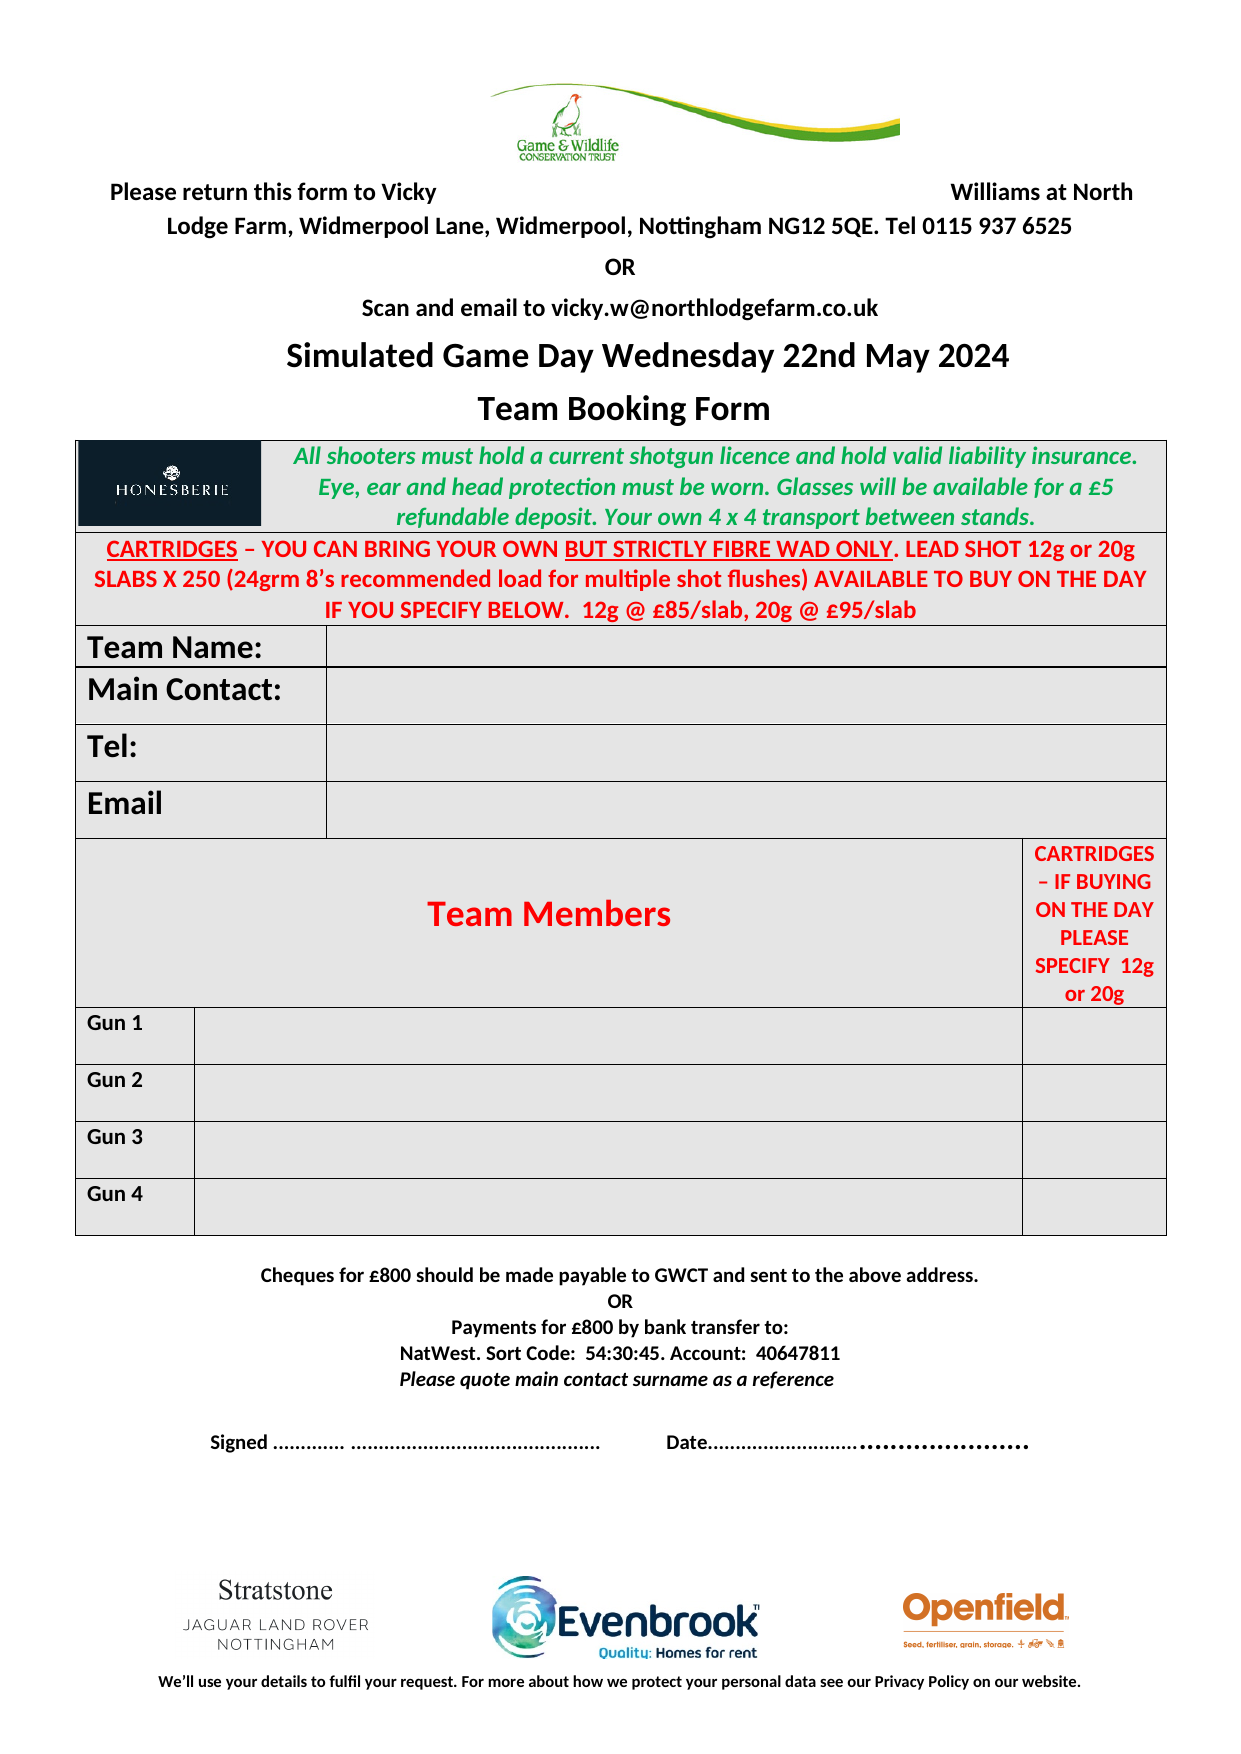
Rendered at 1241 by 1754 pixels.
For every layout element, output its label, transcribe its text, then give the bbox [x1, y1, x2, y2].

picture [175, 1571, 375, 1659]
text Cheques for £800 should be made payable to GWCT and sent to the above address. [75, 1262, 1165, 1288]
text Simulated Game Day Wednesday 22nd May 2024 [75, 333, 1165, 376]
table_cell [1023, 1008, 1166, 1064]
table_cell [1023, 1122, 1166, 1178]
text OR [75, 251, 1165, 281]
picture [76, 440, 261, 525]
table_cell Main Contact: [76, 668, 326, 723]
table_cell CARTRIDGES – YOU CAN BRING YOUR OWN BUT STRICTLY FIBRE WAD ONLY. LEAD SHOT 12g or 20g SLABS X 250 (24grm 8’s recommended load for multiple shot flushes) AVAILABLE TO BUY ON THE DAY IF YOU SPECIFY BELOW. 12g @ £85/slab, 20g @ £95/slab [76, 533, 1166, 625]
text Team Booking Form [75, 386, 1165, 429]
picture [490, 1576, 759, 1658]
table_cell Gun 2 [76, 1065, 194, 1121]
table_cell Team Members [76, 839, 1022, 1007]
text NatWest. Sort Code: 54:30:45. Account: 40647811 [75, 1340, 1165, 1366]
table_cell [1023, 1065, 1166, 1121]
table_cell Team Name: [76, 626, 326, 666]
table_cell [195, 1179, 1022, 1235]
table_cell [195, 1008, 1022, 1064]
table_cell Gun 3 [76, 1122, 194, 1178]
text Please quote main contact surname as a reference [75, 1366, 1165, 1392]
picture [490, 75, 900, 175]
table_cell [327, 668, 1166, 723]
table_cell [327, 782, 1166, 838]
text Scan and email to vicky.w@northlodgefarm.co.uk [75, 292, 1165, 322]
picture [903, 1593, 1069, 1648]
table_cell [327, 626, 1166, 666]
table_cell [195, 1065, 1022, 1121]
text Signed ............. ............................................. Date................................................. [75, 1421, 1165, 1457]
table_cell [327, 725, 1166, 781]
table_cell [1023, 1179, 1166, 1235]
table_cell Gun 1 [76, 1008, 194, 1064]
text Please return this form to Vicky Williams at North Lodge Farm, Widmerpool Lane, Widmerpool, Nottingham NG12 5QE. Tel 0115 937 6525 [75, 176, 1165, 240]
table_cell [195, 1122, 1022, 1178]
table_cell Gun 4 [76, 1179, 194, 1235]
text Payments for £800 by bank transfer to: [75, 1314, 1165, 1340]
text OR [75, 1288, 1165, 1314]
table_header All shooters must hold a current shotgun licence and hold valid liability insurance. Eye, ear and head protection must be worn. Glasses will be available for a £5 refundable deposit. Your own 4 x 4 transport between stands. [76, 441, 1166, 532]
table_cell Tel: [76, 725, 326, 781]
table_cell Email [76, 782, 326, 838]
table_cell CARTRIDGES – IF BUYING ON THE DAY PLEASE SPECIFY 12g or 20g [1023, 839, 1166, 1007]
